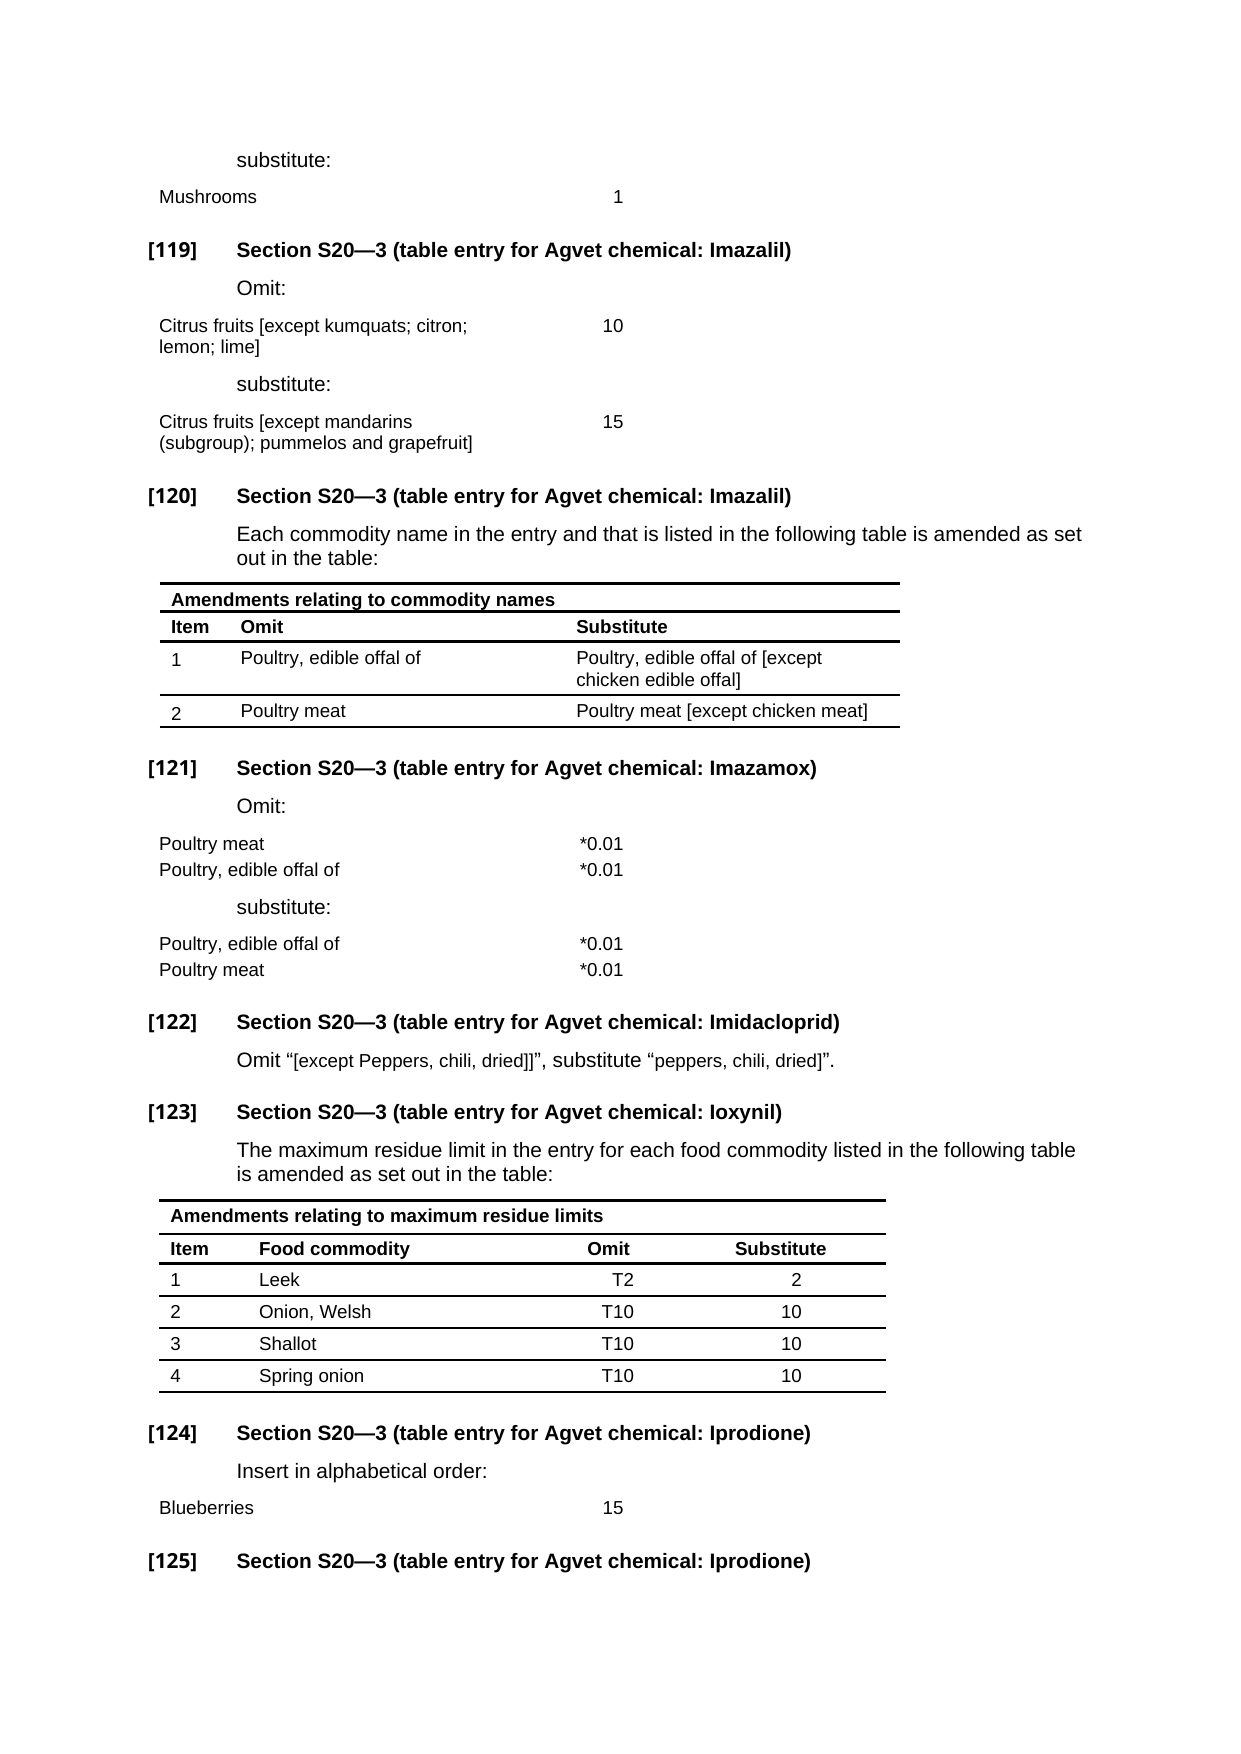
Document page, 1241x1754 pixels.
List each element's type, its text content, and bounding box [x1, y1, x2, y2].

table_cell T10 [561, 1329, 723, 1359]
table_cell Shallot [248, 1329, 561, 1359]
table_cell 10 [724, 1361, 886, 1391]
table_cell 2 [159, 1297, 248, 1327]
table_cell 4 [159, 1361, 248, 1391]
list Section S20—3 (table entry for Agvet chemical: Imidacloprid) [148, 1007, 1092, 1036]
table_cell Poultry, edible offal of [148, 856, 516, 882]
table_cell Poultry meat [148, 957, 516, 982]
table_cell Substitute [724, 1235, 886, 1262]
table_cell 1 [159, 1265, 248, 1295]
text Omit: [148, 794, 1092, 818]
text Each commodity name in the entry and that is listed in the following table is amended as set out in the table: [148, 522, 1092, 570]
table_cell 2 [160, 696, 229, 726]
table_header 15 [516, 1495, 634, 1521]
table_cell Poultry meat [except chicken meat] [565, 696, 900, 726]
table_cell Onion, Welsh [248, 1297, 561, 1327]
text substitute: [148, 148, 1092, 172]
table_cell Spring onion [248, 1361, 561, 1391]
text Omit “[except Peppers, chili, dried]]”, substitute “peppers, chili, dried]”. [148, 1048, 1092, 1072]
table_cell Omit [576, 1235, 723, 1262]
table_cell T10 [561, 1297, 723, 1327]
table_cell Omit [229, 613, 565, 639]
list Section S20—3 (table entry for Agvet chemical: Imazamox) [148, 753, 1092, 782]
list Section S20—3 (table entry for Agvet chemical: Iprodione) [148, 1546, 1092, 1574]
table_cell *0.01 [516, 856, 634, 882]
table_cell Item [159, 1235, 248, 1262]
table_cell Food commodity [248, 1235, 576, 1262]
list Section S20—3 (table entry for Agvet chemical: Imazalil) [148, 481, 1092, 509]
table_cell 10 [724, 1329, 886, 1359]
table_header [738, 1202, 886, 1233]
table_cell Leek [248, 1265, 561, 1295]
table_header Amendments relating to maximum residue limits [159, 1202, 738, 1233]
table_cell Poultry, edible offal of [except chicken edible offal] [565, 643, 900, 694]
table_cell 10 [724, 1297, 886, 1327]
table_header 15 [516, 409, 634, 456]
table_cell Poultry, edible offal of [229, 643, 565, 694]
table_header Citrus fruits [except kumquats; citron; lemon; lime] [148, 312, 516, 359]
table_header *0.01 [516, 931, 634, 957]
table_header Poultry, edible offal of [148, 931, 516, 957]
table_cell T2 [561, 1265, 723, 1295]
table_cell Poultry meat [229, 696, 565, 726]
table_cell Substitute [565, 613, 900, 639]
table_header *0.01 [516, 831, 634, 856]
table_header Mushrooms [148, 184, 516, 210]
table_cell T10 [561, 1361, 723, 1391]
table_header Poultry meat [148, 831, 516, 856]
text Omit: [148, 276, 1092, 300]
table_cell 3 [159, 1329, 248, 1359]
table_header Blueberries [148, 1495, 516, 1521]
table_cell Item [160, 613, 229, 639]
table_cell *0.01 [516, 957, 634, 982]
text substitute: [148, 894, 1092, 918]
table_header 1 [516, 184, 634, 210]
list Section S20—3 (table entry for Agvet chemical: Iprodione) [148, 1418, 1092, 1446]
table_header Amendments relating to commodity names [160, 585, 900, 610]
text substitute: [148, 372, 1092, 396]
table_header Citrus fruits [except mandarins (subgroup); pummelos and grapefruit] [148, 409, 516, 456]
table_header 10 [516, 312, 634, 359]
table_cell 2 [724, 1265, 886, 1295]
text The maximum residue limit in the entry for each food commodity listed in the following table is amended as set out in the table: [148, 1138, 1092, 1186]
table_cell 1 [160, 643, 229, 694]
text Insert in alphabetical order: [148, 1459, 1092, 1483]
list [148, 235, 1092, 263]
list Section S20—3 (table entry for Agvet chemical: Ioxynil) [148, 1097, 1092, 1126]
